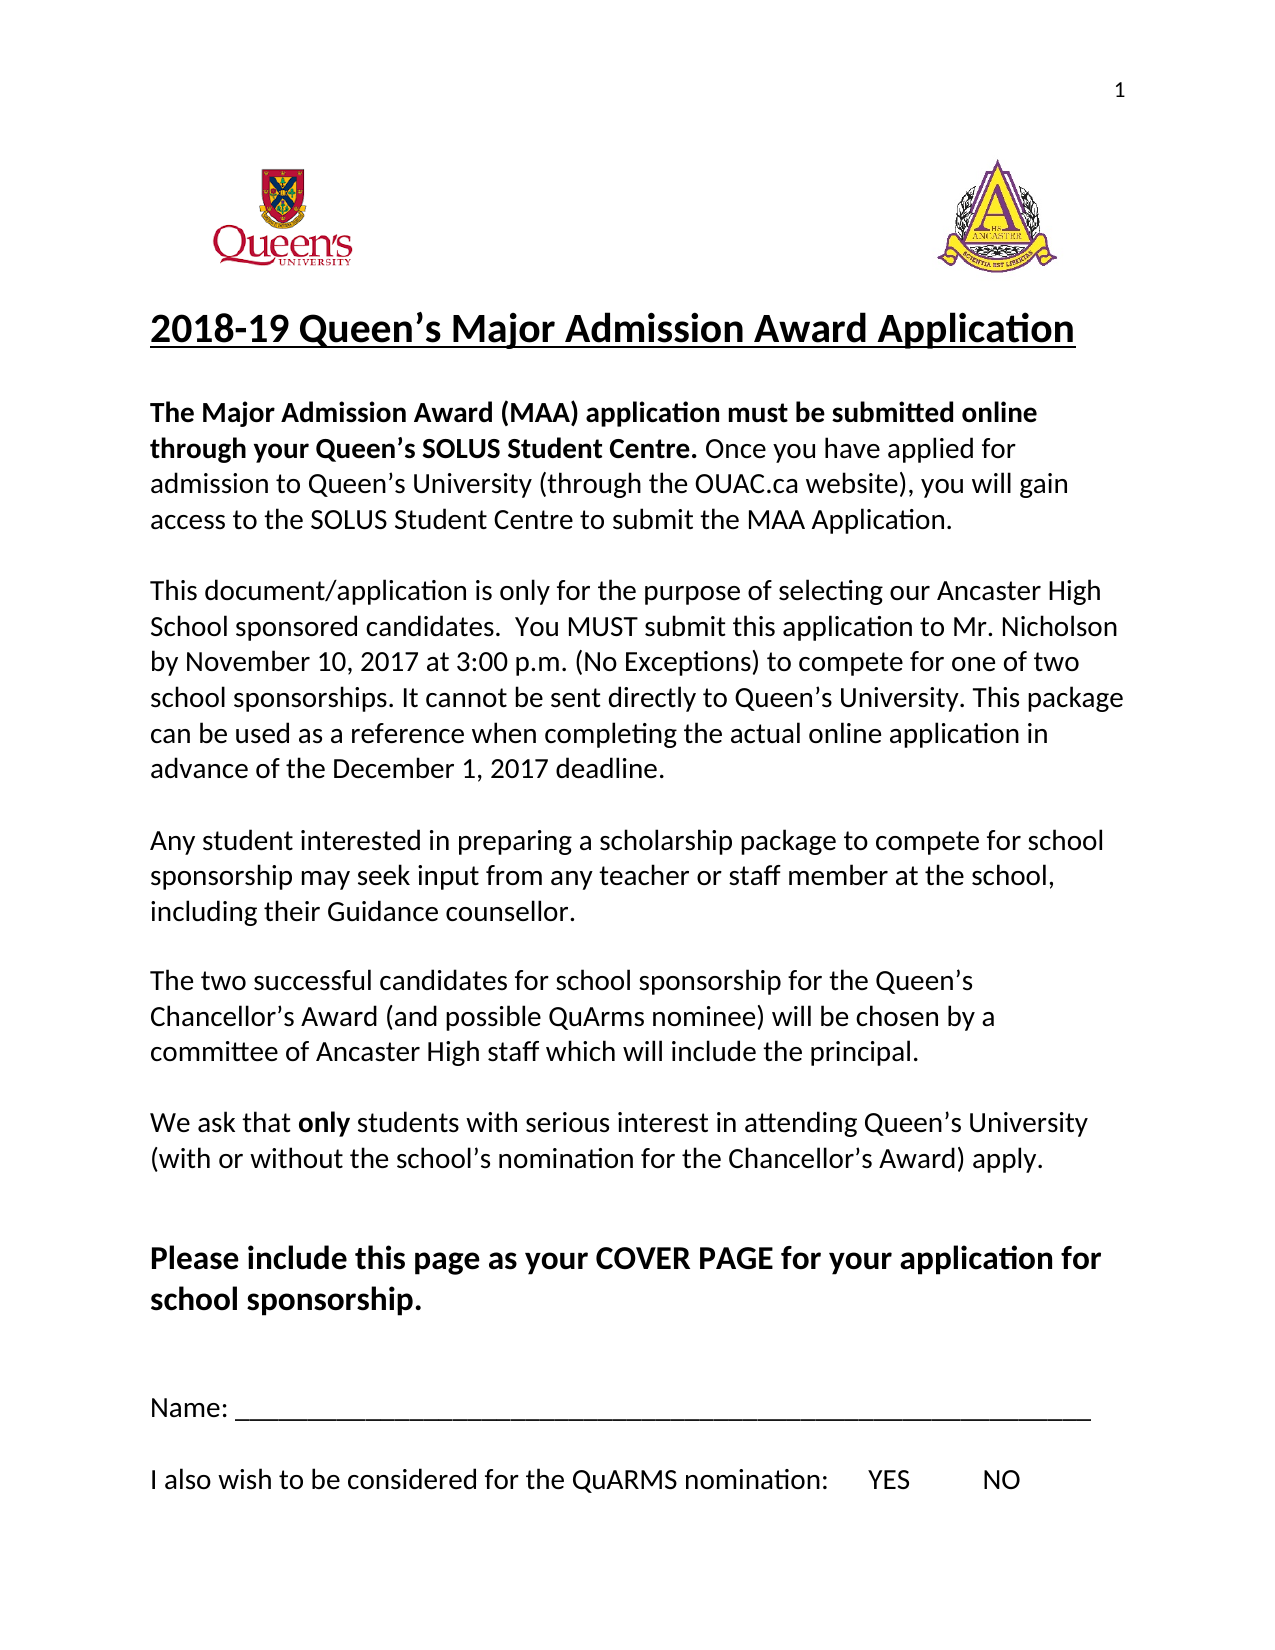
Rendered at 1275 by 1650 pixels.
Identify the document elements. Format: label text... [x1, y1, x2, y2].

text 2018-19 Queen’s Major Admission Award Application [150, 302, 1125, 353]
text The two successful candidates for school sponsorship for the Queen’s Chancellor’s Award (and possible QuArms nominee) will be chosen by a committee of Ancaster High staff which will include the principal. [150, 962, 1125, 1069]
text We ask that only students with serious interest in attending Queen’s University (with or without the school’s nomination for the Chancellor’s Award) apply. [150, 1104, 1125, 1176]
picture [921, 150, 1065, 282]
text Any student interested in preparing a scholarship package to compete for school sponsorship may seek input from any teacher or staff member at the school, including their Guidance counsellor. [150, 822, 1125, 928]
text Please include this page as your COVER PAGE for your application for school sponsorship. [150, 1237, 1125, 1318]
text The Major Admission Award (MAA) application must be submitted online through your Queen’s SOLUS Student Centre. Once you have applied for admission to Queen’s University (through the OUAC.ca website), you will gain access to the SOLUS Student Centre to submit the MAA Application. [150, 394, 1125, 537]
text Name: ___________________________________________________________ [150, 1389, 1125, 1425]
text I also wish to be considered for the QuARMS nomination: YES NO [150, 1461, 1125, 1496]
picture [193, 150, 371, 285]
text This document/application is only for the purpose of selecting our Ancaster High School sponsored candidates. You MUST submit this application to Mr. Nicholson by November 10, 2017 at 3:00 p.m. (No Exceptions) to compete for one of two school sponsorships. It cannot be sent directly to Queen’s University. This package can be used as a reference when completing the actual online application in advance of the December 1, 2017 deadline. [150, 572, 1125, 786]
